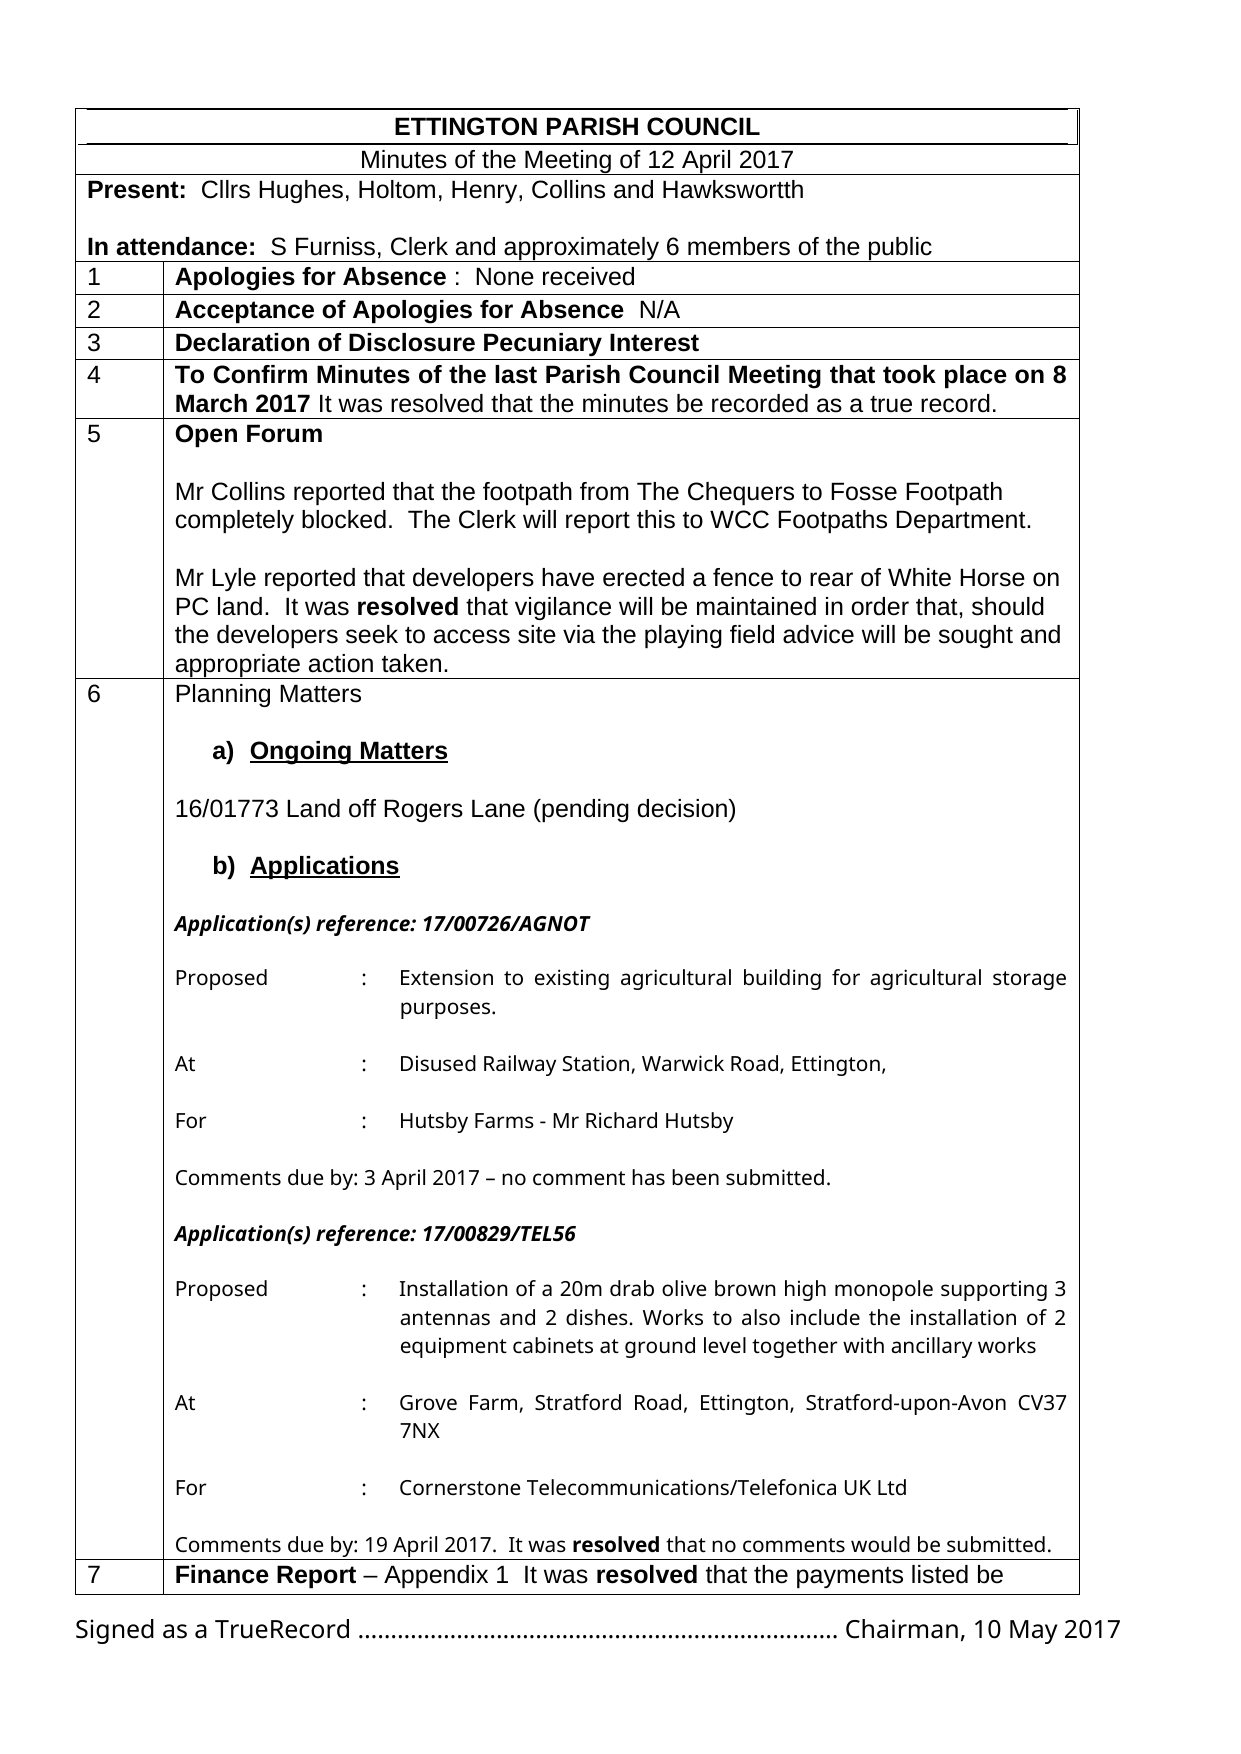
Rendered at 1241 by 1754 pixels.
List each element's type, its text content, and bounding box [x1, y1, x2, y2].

table_cell 6 [76, 679, 163, 1559]
table_cell Acceptance of Apologies for Absence N/A [164, 295, 1079, 327]
table_cell 2 [76, 295, 163, 327]
table_cell 3 [76, 328, 163, 359]
table_cell Open Forum Mr Collins reported that the footpath from The Chequers to Fosse Footpath completely blocked. The Clerk will report this to WCC Footpaths Department. Mr Lyle reported that developers have erected a fence to rear of White Horse on PC land. It was resolved that vigilance will be maintained in order that, should the developers seek to access site via the playing field advice will be sought and appropriate action taken. [164, 419, 1079, 678]
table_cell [164, 1560, 1079, 1594]
table_header ETTINGTON PARISH COUNCIL Minutes of the Meeting of 12 April 2017 [76, 109, 1079, 174]
table_cell Present: Cllrs Hughes, Holtom, Henry, Collins and Hawkswortth In attendance: S Furniss, Clerk and approximately 6 members of the public [76, 175, 1079, 261]
table_cell 4 [76, 360, 163, 418]
table_cell 1 [76, 262, 163, 294]
table_cell Declaration of Disclosure Pecuniary Interest [164, 328, 1079, 359]
table_cell Planning Matters Ongoing Matters 16/01773 Land off Rogers Lane (pending decision) Applications Application(s) reference: 17/00726/AGNOT Proposed : Extension to existing agricultural building for agricultural storage purposes. At : Disused Railway Station, Warwick Road, Ettington, For : Hutsby Farms - Mr Richard Hutsby Comments due by: 3 April 2017 – no comment has been submitted. Application(s) reference: 17/00829/TEL56 Proposed : Installation of a 20m drab olive brown high monopole supporting 3 antennas and 2 dishes. Works to also include the installation of 2 equipment cabinets at ground level together with ancillary works At : Grove Farm, Stratford Road, Ettington, Stratford-upon-Avon CV37 7NX For : Cornerstone Telecommunications/Telefonica UK Ltd Comments due by: 19 April 2017. It was resolved that no comments would be submitted. [164, 679, 1079, 1559]
table_cell Apologies for Absence : None received [164, 262, 1079, 294]
table_cell 7 [76, 1560, 163, 1594]
table_cell 5 [76, 419, 163, 678]
table_cell To Confirm Minutes of the last Parish Council Meeting that took place on 8 March 2017 It was resolved that the minutes be recorded as a true record. [164, 360, 1079, 418]
